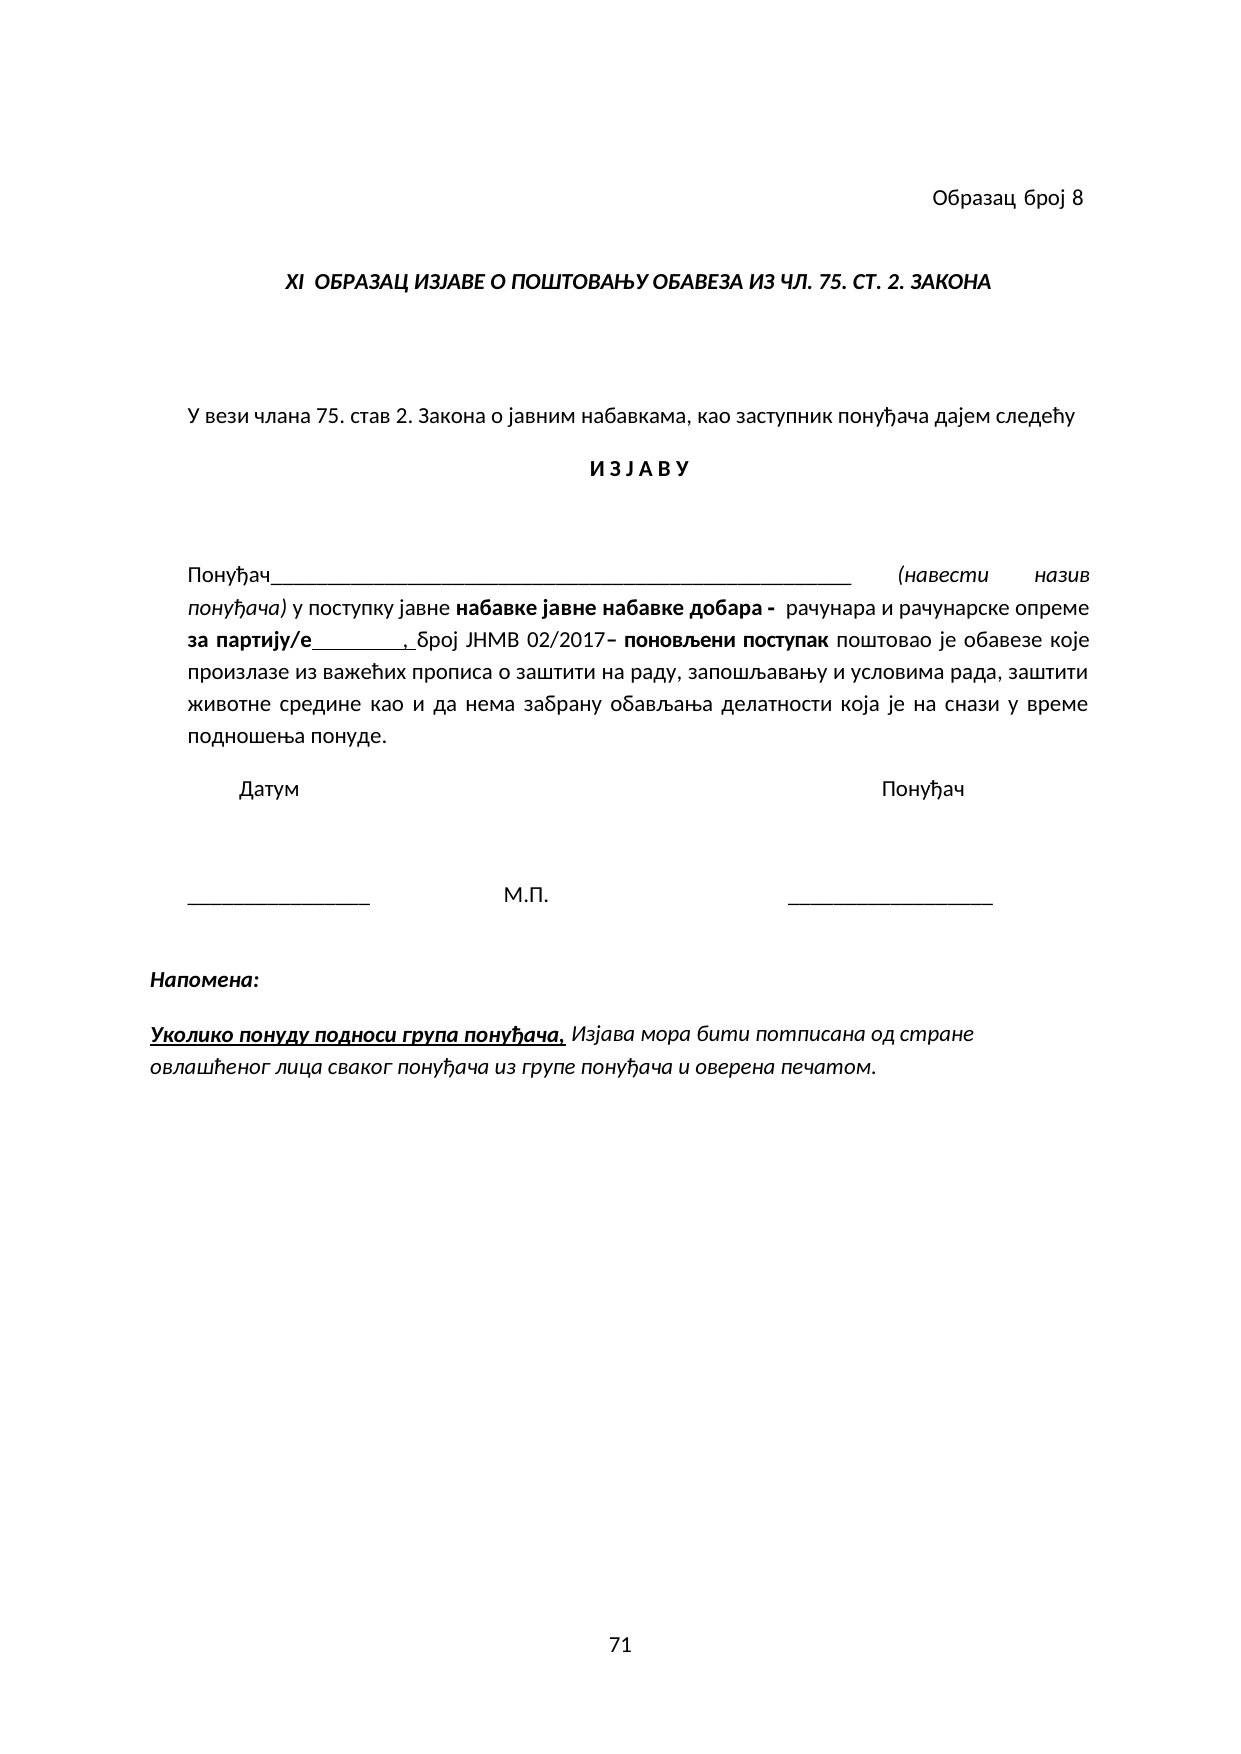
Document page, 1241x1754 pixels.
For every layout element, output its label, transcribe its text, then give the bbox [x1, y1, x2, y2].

text И З Ј А В У [187, 454, 1090, 482]
text Напомена: [150, 966, 1090, 994]
text Датум Понуђач [187, 774, 1090, 802]
list XI ОБРАЗАЦ ИЗЈАВЕ О ПОШТОВАЊУ ОБАВЕЗА ИЗ ЧЛ. 75. СТ. 2. ЗАКОНА [187, 267, 1090, 295]
text Образац број 8 [414, 182, 1083, 211]
text У вези члана 75. став 2. Закона о јавним набавкама, као заступник понуђача дајем следећу [187, 401, 1090, 429]
text Понуђач___________________________________________________ (навести назив понуђача) у поступку јавне набавке јавне набавке добара ‐ рачунара и рачунарске опреме за партију/е , број ЈНМВ 02/2017– поновљени поступак поштовао је обавезе које произлазе из важећих прописа о заштити на раду, запошљавању и условима рада, заштити животне средине као и да нема забрану обављања делатности која је на снази у време подношења понуде. [187, 560, 1090, 749]
text Уколико понуду подноси група понуђача, Изјава мора бити потписана од стране овлашћеног лица сваког понуђача из групе понуђача и оверена печатом. [150, 1019, 1087, 1080]
text ________________ М.П. __________________ [187, 880, 1090, 908]
